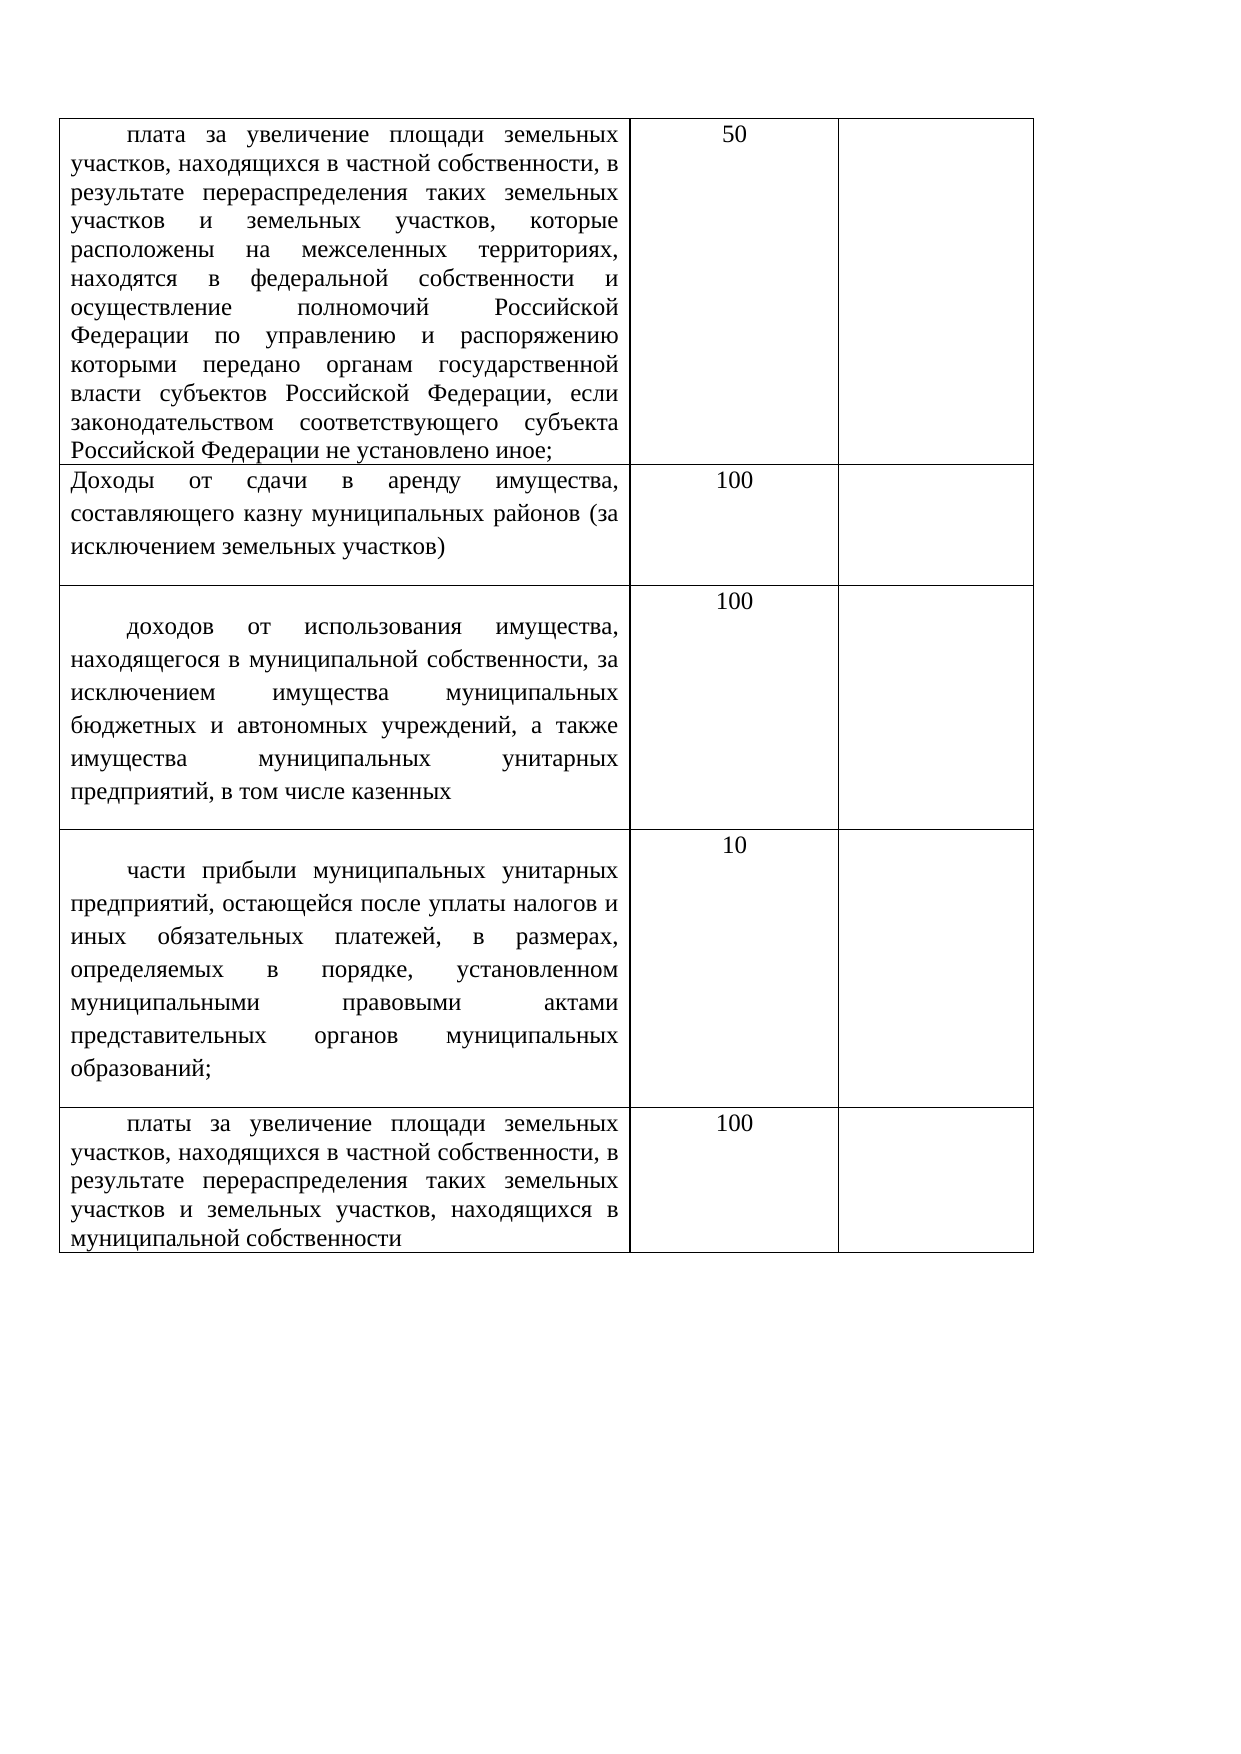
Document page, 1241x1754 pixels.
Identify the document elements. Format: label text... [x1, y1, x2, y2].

table_cell части прибыли муниципальных унитарных предприятий, остающейся после уплаты налогов и иных обязательных платежей, в размерах, определяемых в порядке, установленном муниципальными правовыми актами представительных органов муниципальных образований; [60, 830, 629, 1107]
table_cell [839, 119, 1033, 464]
table_cell доходов от использования имущества, находящегося в муниципальной собственности, за исключением имущества муниципальных бюджетных и автономных учреждений, а также имущества муниципальных унитарных предприятий, в том числе казенных [60, 586, 629, 829]
table_cell 10 [631, 830, 838, 1107]
table_cell 100 [631, 1108, 838, 1252]
table_cell [839, 586, 1033, 829]
table_cell платы за увеличение площади земельных участков, находящихся в частной собственности, в результате перераспределения таких земельных участков и земельных участков, находящихся в муниципальной собственности [60, 1108, 629, 1252]
table_cell [839, 1108, 1033, 1252]
table_cell [839, 830, 1033, 1107]
table_cell [839, 465, 1033, 585]
table_cell Доходы от сдачи в аренду имущества, составляющего казну муниципальных районов (за исключением земельных участков) [60, 465, 629, 585]
table_cell 100 [631, 586, 838, 829]
table_cell 100 [631, 465, 838, 585]
table_cell 50 [631, 119, 838, 464]
table_cell плата за увеличение площади земельных участков, находящихся в частной собственности, в результате перераспределения таких земельных участков и земельных участков, которые расположены на межселенных территориях, находятся в федеральной собственности и осуществление полномочий Российской Федерации по управлению и распоряжению которыми передано органам государственной власти субъектов Российской Федерации, если законодательством соответствующего субъекта Российской Федерации не установлено иное; [60, 119, 629, 464]
